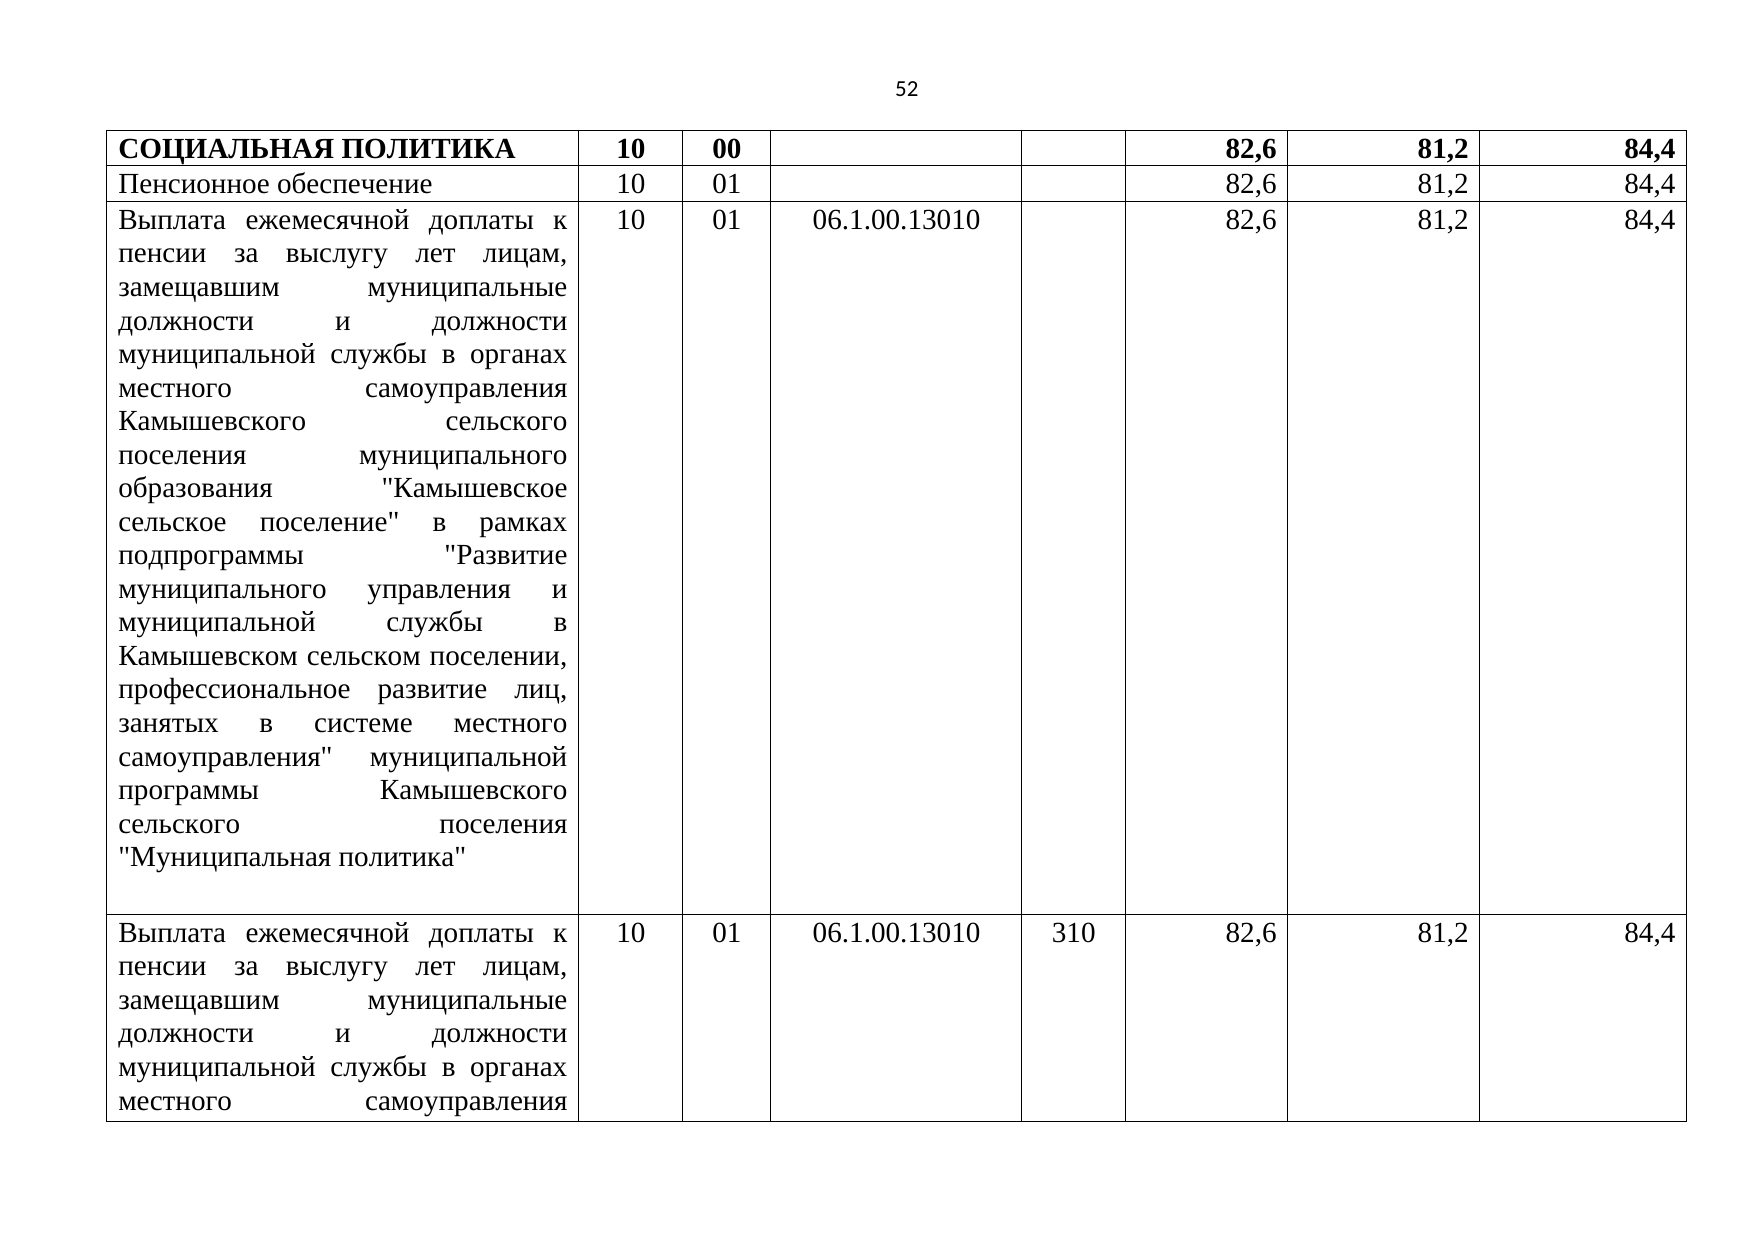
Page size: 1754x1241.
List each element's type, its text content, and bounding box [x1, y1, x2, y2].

table_cell 310 [1022, 915, 1125, 1121]
table_cell 10 [579, 915, 682, 1121]
table_cell Выплата ежемесячной доплаты к пенсии за выслугу лет лицам, замещавшим муниципальные должности и должности муниципальной службы в органах местного самоуправления Камышевского сельского поселения муниципального образования "Камышевское сельское поселение" в рамках подпрограммы "Развитие муниципального управления и муниципальной службы в Камышевском сельском поселении, профессиональное развитие лиц, занятых в системе местного самоуправления" муниципальной программы Камышевского сельского поселения "Муниципальная политика" [107, 202, 578, 914]
table_cell 84,4 [1480, 915, 1686, 1121]
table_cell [107, 915, 578, 1121]
table_cell 01 [683, 915, 770, 1121]
table_cell [1022, 166, 1125, 201]
table_cell СОЦИАЛЬНАЯ ПОЛИТИКА [107, 131, 578, 165]
table_cell [1022, 202, 1125, 914]
table_cell 81,2 [1288, 202, 1479, 914]
table_cell 06.1.00.13010 [771, 202, 1021, 914]
table_cell 84,4 [1480, 131, 1686, 165]
table_cell 10 [579, 166, 682, 201]
table_cell [771, 166, 1021, 201]
table_cell 10 [579, 202, 682, 914]
table_cell 01 [683, 202, 770, 914]
table_cell 82,6 [1126, 131, 1287, 165]
table_cell 81,2 [1288, 915, 1479, 1121]
table_cell 10 [579, 131, 682, 165]
table_cell 06.1.00.13010 [771, 915, 1021, 1121]
table_cell 84,4 [1480, 202, 1686, 914]
table_cell 82,6 [1126, 915, 1287, 1121]
table_cell 81,2 [1288, 131, 1479, 165]
table_cell 84,4 [1480, 166, 1686, 201]
table_cell [1022, 131, 1125, 165]
table_cell 81,2 [1288, 166, 1479, 201]
table_cell Пенсионное обеспечение [107, 166, 578, 201]
table_cell 82,6 [1126, 166, 1287, 201]
table_cell [771, 131, 1021, 165]
table_cell 00 [683, 131, 770, 165]
table_cell 01 [683, 166, 770, 201]
table_cell 82,6 [1126, 202, 1287, 914]
